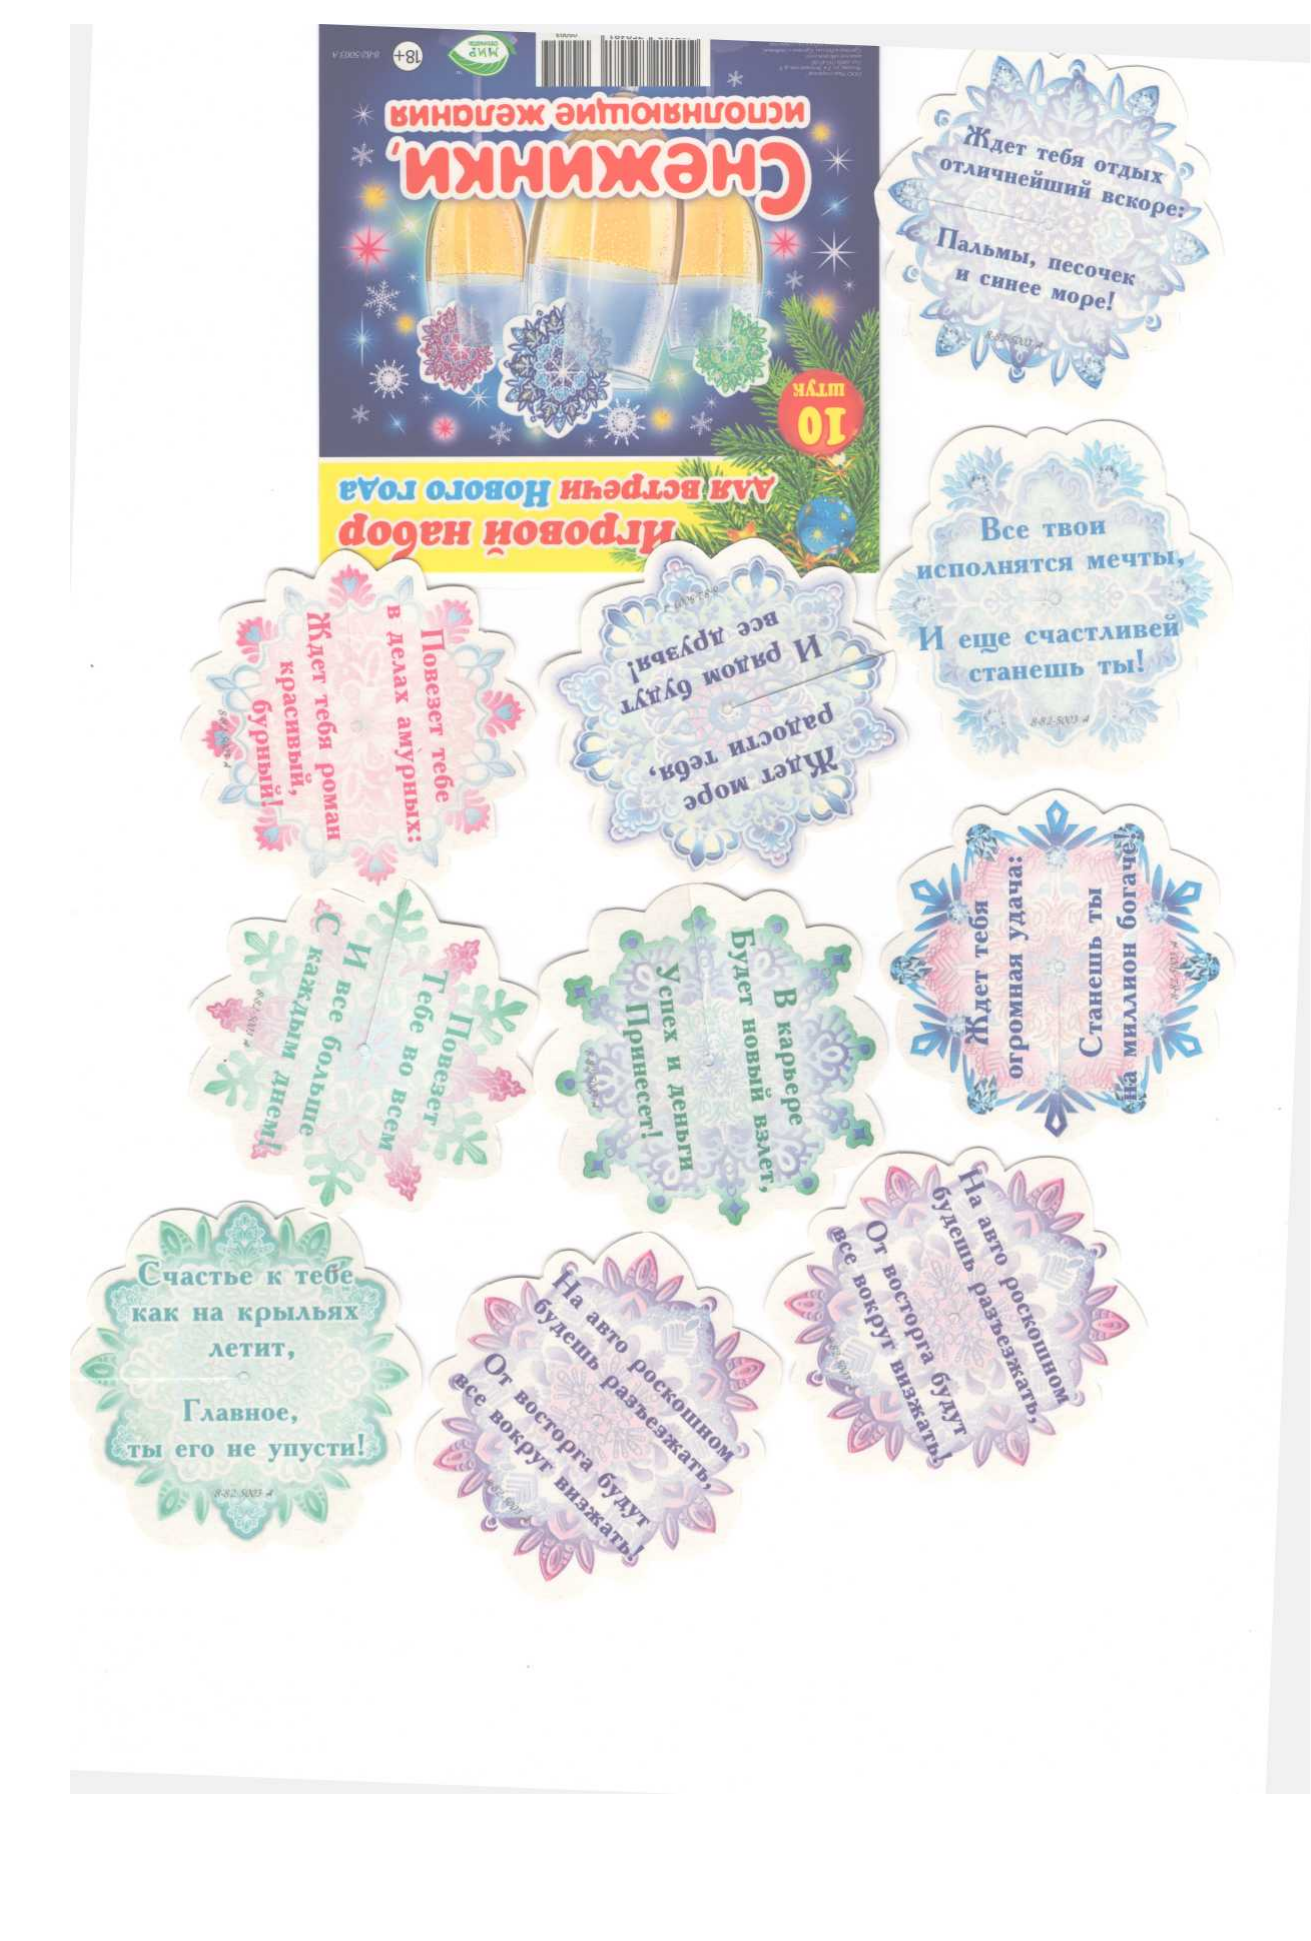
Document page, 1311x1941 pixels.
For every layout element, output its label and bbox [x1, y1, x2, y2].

picture [70, 24, 1311, 1794]
